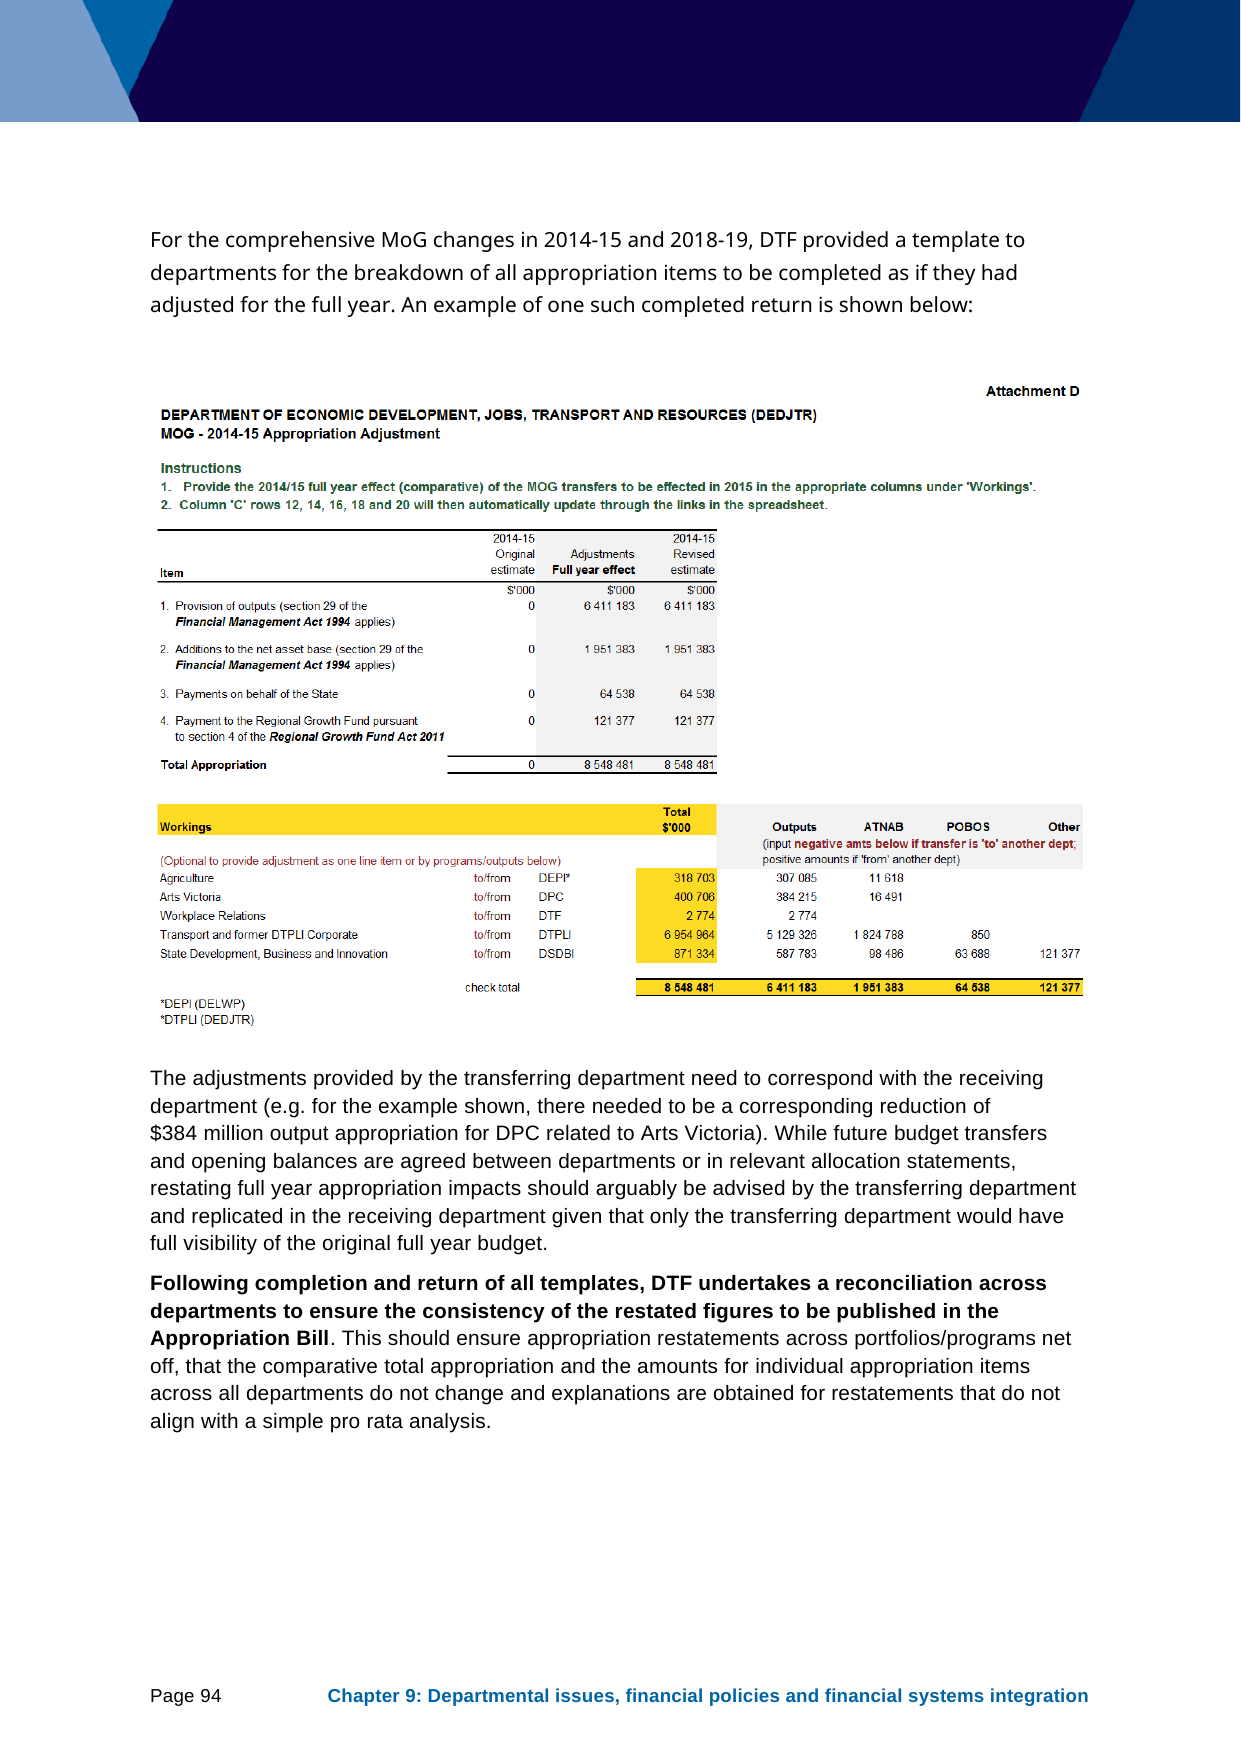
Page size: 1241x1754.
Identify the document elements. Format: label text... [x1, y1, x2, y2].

picture [0, 0, 1241, 122]
text For the comprehensive MoG changes in 2014-15 and 2018-19, DTF provided a template to departments for the breakdown of all appropriation items to be completed as if they had adjusted for the full year. An example of one such completed return is shown below: [150, 225, 1090, 319]
picture [150, 380, 1091, 1036]
text Following completion and return of all templates, DTF undertakes a reconciliation across departments to ensure the consistency of the restated figures to be published in the Appropriation Bill. This should ensure appropriation restatements across portfolios/programs net off, that the comparative total appropriation and the amounts for individual appropriation items across all departments do not change and explanations are obtained for restatements that do not align with a simple pro rata analysis. [150, 1271, 1090, 1432]
text The adjustments provided by the transferring department need to correspond with the receiving department (e.g. for the example shown, there needed to be a corresponding reduction of $384 million output appropriation for DPC related to Arts Victoria). While future budget transfers and opening balances are agreed between departments or in relevant allocation statements, restating full year appropriation impacts should arguably be advised by the transferring department and replicated in the receiving department given that only the transferring department would have full visibility of the original full year budget. [150, 1066, 1090, 1255]
